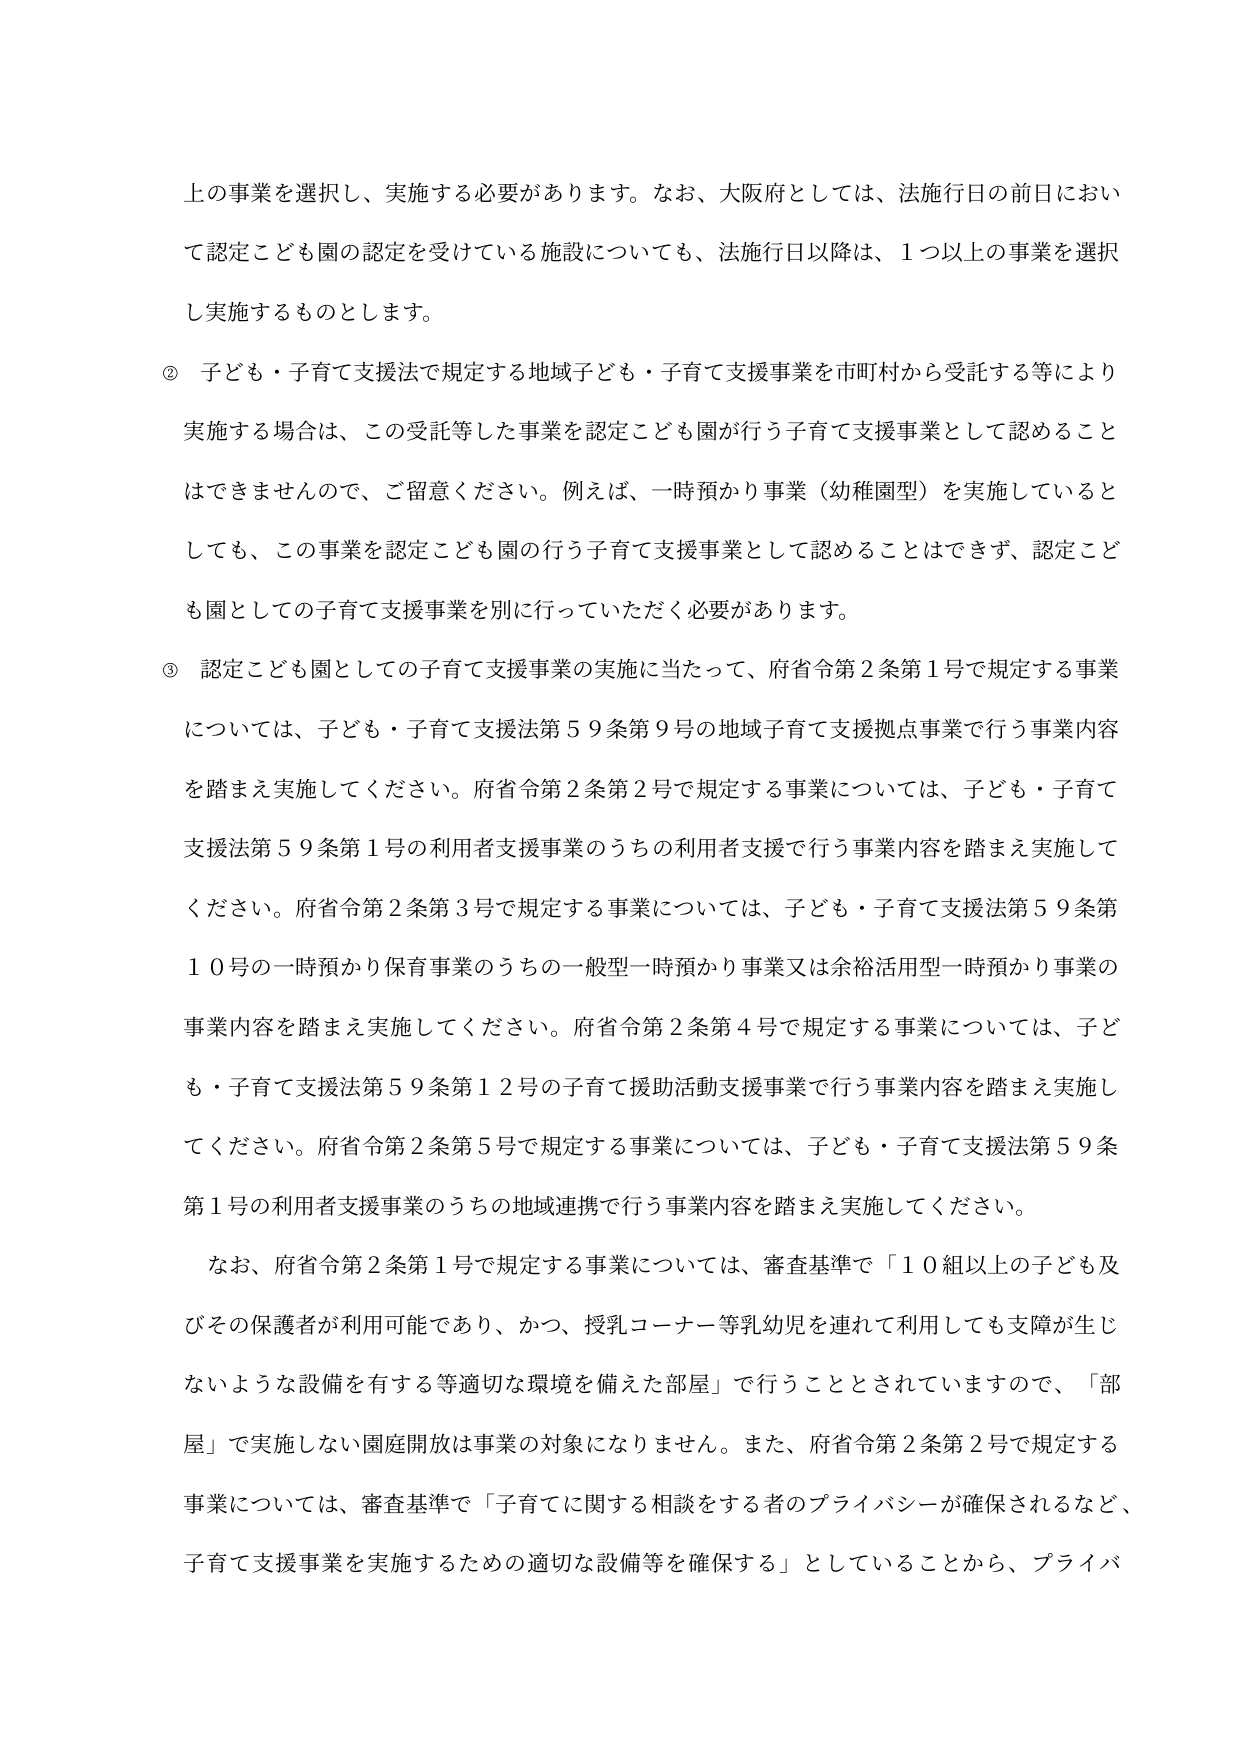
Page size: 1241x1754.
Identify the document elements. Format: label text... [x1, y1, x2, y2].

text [162, 162, 1122, 341]
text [118, 1234, 1122, 1592]
text ③ 認定こども園としての子育て支援事業の実施に当たって、府省令第２条第１号で規定する事業については、子ども・子育て支援法第５９条第９号の地域子育て支援拠点事業で行う事業内容を踏まえ実施してください。府省令第２条第２号で規定する事業については、子ども・子育て支援法第５９条第１号の利用者支援事業のうちの利用者支援で行う事業内容を踏まえ実施してください。府省令第２条第３号で規定する事業については、子ども・子育て支援法第５９条第１０号の一時預かり保育事業のうちの一般型一時預かり事業又は余裕活用型一時預かり事業の事業内容を踏まえ実施してください。府省令第２条第４号で規定する事業については、子ども・子育て支援法第５９条第１２号の子育て援助活動支援事業で行う事業内容を踏まえ実施してください。府省令第２条第５号で規定する事業については、子ども・子育て支援法第５９条第１号の利用者支援事業のうちの地域連携で行う事業内容を踏まえ実施してください。 [162, 639, 1122, 1234]
text ② 子ども・子育て支援法で規定する地域子ども・子育て支援事業を市町村から受託する等により実施する場合は、この受託等した事業を認定こども園が行う子育て支援事業として認めることはできませんので、ご留意ください。例えば、一時預かり事業（幼稚園型）を実施しているとしても、この事業を認定こども園の行う子育て支援事業として認めることはできず、認定こども園としての子育て支援事業を別に行っていただく必要があります。 [162, 341, 1122, 639]
